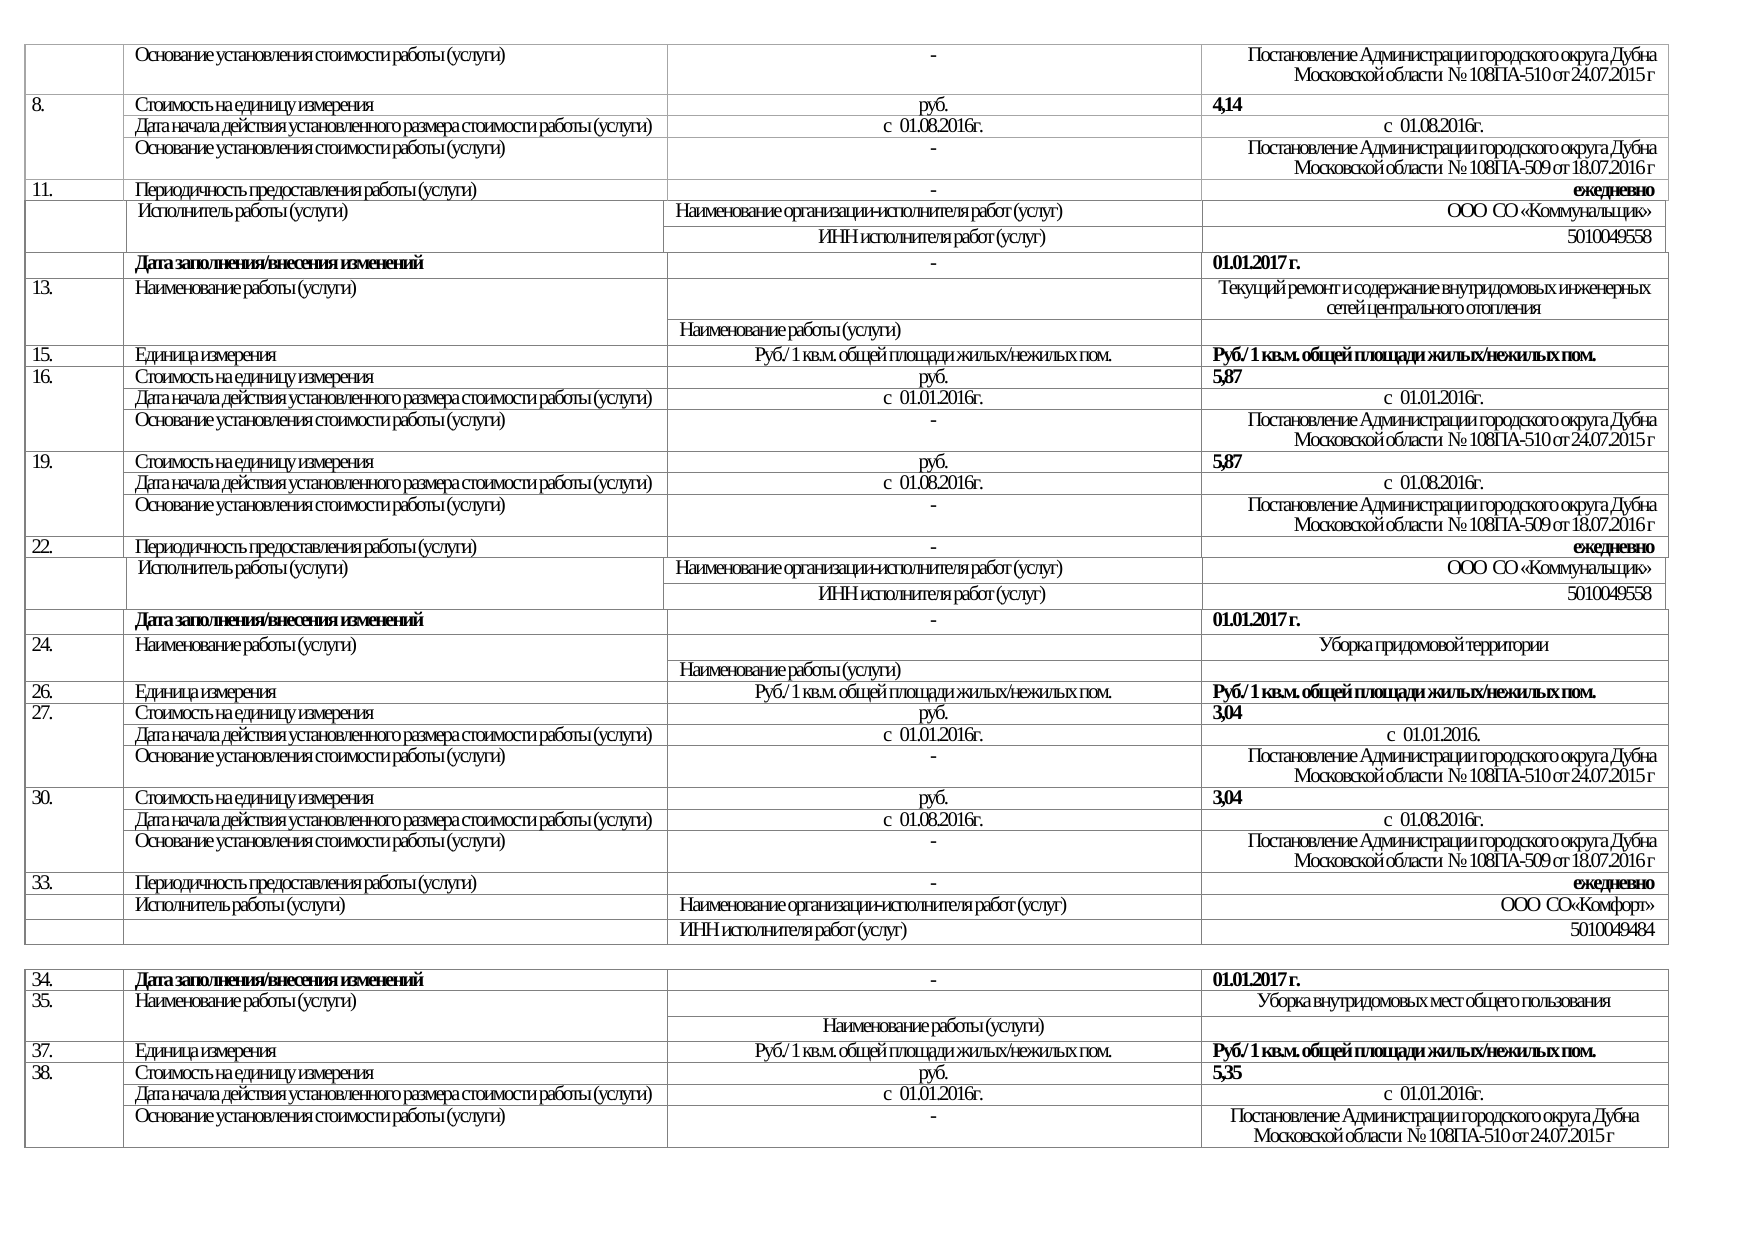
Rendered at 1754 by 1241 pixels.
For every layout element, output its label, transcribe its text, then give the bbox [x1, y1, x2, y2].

table_cell Наименование работы (услуги) [668, 320, 1201, 344]
table_cell - [668, 831, 1201, 872]
table_cell Дата начала действия установленного размера стоимости работы (услуги) [124, 725, 667, 745]
table_cell [668, 279, 1201, 319]
table_cell [26, 558, 126, 609]
table_cell с 01.08.2016г. [1202, 810, 1668, 830]
table_cell ежедневно [1202, 873, 1668, 894]
table_cell [26, 452, 123, 536]
table_cell с 01.01.2016г. [1202, 1085, 1668, 1105]
table_cell ООО СО «Коммунальщик» [1203, 558, 1665, 583]
table_cell с 01.08.2016г. [668, 810, 1201, 830]
table_cell Дата заполнения/внесения изменений [124, 253, 667, 277]
table_cell руб. [668, 95, 1201, 115]
table_cell ежедневно [1202, 537, 1668, 557]
table_cell Наименование работы (услуги) [124, 635, 667, 681]
table_cell Текущий ремонт и содержание внутридомовых инженерных сетей центрального отопления [1202, 279, 1668, 319]
table_cell руб. [668, 452, 1201, 472]
table_cell ООО СО«Комфорт» [1202, 895, 1668, 919]
table_cell 3,04 [1202, 704, 1668, 724]
table_cell Исполнитель работы (услуги) [127, 201, 663, 252]
table_cell [26, 95, 123, 179]
table_cell [26, 537, 123, 557]
table_cell Постановление Администрации городского округа Дубна Московской области № 108ПА-509 от 18.07.2016 г [1202, 495, 1668, 536]
table_cell Стоимость на единицу измерения [124, 788, 667, 809]
table_cell - [668, 1106, 1201, 1147]
table_cell Исполнитель работы (услуги) [124, 895, 667, 919]
table_cell Наименование работы (услуги) [124, 279, 667, 344]
table_cell Постановление Администрации городского округа Дубна Московской области № 108ПА-509 от 18.07.2016 г [1202, 831, 1668, 872]
table_cell ИНН исполнителя работ (услуг) [664, 584, 1202, 609]
table_cell - [668, 873, 1201, 894]
table_cell Наименование работы (услуги) [668, 661, 1201, 681]
table_cell Дата начала действия установленного размера стоимости работы (услуги) [124, 810, 667, 830]
table_cell [26, 873, 123, 894]
table_cell Дата начала действия установленного размера стоимости работы (услуги) [124, 473, 667, 494]
table_cell Основание установления стоимости работы (услуги) [124, 45, 667, 94]
table_cell [668, 991, 1201, 1016]
table_cell Периодичность предоставления работы (услуги) [124, 873, 667, 894]
table_cell Уборка придомовой территории [1202, 635, 1668, 659]
table_cell с 01.08.2016г. [668, 473, 1201, 494]
table_cell Основание установления стоимости работы (услуги) [124, 746, 667, 787]
table_cell - [668, 253, 1201, 277]
table_cell [26, 682, 123, 702]
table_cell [124, 116, 667, 137]
table_cell Стоимость на единицу измерения [124, 367, 667, 387]
table_cell руб. [668, 704, 1201, 724]
table_cell Постановление Администрации городского округа Дубна Московской области № 108ПА-510 от 24.07.2015 г [1202, 45, 1668, 94]
table_cell - [668, 410, 1201, 451]
table_cell руб. [668, 788, 1201, 809]
table_cell [26, 895, 123, 919]
table_cell с 01.01.2016г. [668, 389, 1201, 409]
table_cell ежедневно [1202, 180, 1668, 200]
table_cell [26, 253, 123, 277]
table_cell [26, 367, 123, 451]
table_cell [124, 920, 667, 944]
table_cell Руб./ 1 кв.м. общей площади жилых/нежилых пом. [1202, 682, 1668, 702]
table_cell [26, 704, 123, 787]
table_cell [1202, 661, 1668, 681]
table_cell - [668, 495, 1201, 536]
table_cell 4,14 [1202, 95, 1668, 115]
table_cell - [668, 610, 1201, 634]
table_cell 5,35 [1202, 1063, 1668, 1083]
table_cell Наименование организации-исполнителя работ (услуг) [664, 201, 1202, 226]
table_cell [26, 920, 123, 944]
table_cell Единица измерения [124, 682, 667, 702]
table_cell [26, 279, 123, 344]
table_cell [1202, 1017, 1668, 1041]
table_cell [26, 788, 123, 872]
table_header Дата заполнения/внесения изменений [124, 970, 667, 990]
table_cell - [668, 138, 1201, 179]
table_header - [668, 970, 1201, 990]
table_cell с 01.01.2016. [1202, 725, 1668, 745]
table_cell Постановление Администрации городского округа Дубна Московской области № 108ПА-509 от 18.07.2016 г [1202, 138, 1668, 179]
table_cell с 01.08.2016г. [1202, 473, 1668, 494]
table_cell - [668, 537, 1201, 557]
table_cell с 01.08.2016г. [668, 116, 1201, 137]
table_cell Дата начала действия установленного размера стоимости работы (услуги) [124, 389, 667, 409]
table_cell с 01.01.2016г. [668, 1085, 1201, 1105]
table_cell Наименование организации-исполнителя работ (услуг) [664, 558, 1202, 583]
table_cell руб. [668, 367, 1201, 387]
table_cell с 01.08.2016г. [1202, 116, 1668, 137]
table_cell Основание установления стоимости работы (услуги) [124, 138, 667, 179]
table_cell Единица измерения [124, 1042, 667, 1062]
table_cell Единица измерения [124, 346, 667, 366]
table_cell Основание установления стоимости работы (услуги) [124, 831, 667, 872]
table_cell [26, 1042, 123, 1062]
table_cell Наименование организации-исполнителя работ (услуг) [668, 895, 1201, 919]
table_cell ООО СО «Коммунальщик» [1203, 201, 1665, 226]
table_cell - [668, 45, 1201, 94]
table_cell Руб./ 1 кв.м. общей площади жилых/нежилых пом. [668, 1042, 1201, 1062]
table_cell Уборка внутридомовых мест общего пользования [1202, 991, 1668, 1016]
table_cell 01.01.2017 г. [1202, 253, 1668, 277]
table_cell - [668, 746, 1201, 787]
table_cell [26, 180, 123, 200]
table_cell 5,87 [1202, 367, 1668, 387]
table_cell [124, 1106, 667, 1147]
table_cell Постановление Администрации городского округа Дубна Московской области № 108ПА-510 от 24.07.2015 г [1202, 410, 1668, 451]
table_cell [26, 991, 123, 1041]
table_cell Дата заполнения/внесения изменений [124, 610, 667, 634]
table_cell Руб./ 1 кв.м. общей площади жилых/нежилых пом. [1202, 346, 1668, 366]
table_cell 01.01.2017 г. [1202, 610, 1668, 634]
table_header [26, 970, 123, 990]
table_cell Стоимость на единицу измерения [124, 95, 667, 115]
table_cell руб. [668, 1063, 1201, 1083]
table_cell Руб./ 1 кв.м. общей площади жилых/нежилых пом. [1202, 1042, 1668, 1062]
table_cell 5010049558 [1203, 584, 1665, 609]
table_cell ИНН исполнителя работ (услуг) [668, 920, 1201, 944]
table_cell Наименование работы (услуги) [668, 1017, 1201, 1041]
table_cell Наименование работы (услуги) [124, 991, 667, 1041]
table_cell 5,87 [1202, 452, 1668, 472]
table_cell с 01.01.2016г. [1202, 389, 1668, 409]
table_cell Стоимость на единицу измерения [124, 704, 667, 724]
table_header 01.01.2017 г. [1202, 970, 1668, 990]
table_cell 5010049484 [1202, 920, 1668, 944]
table_cell - [668, 180, 1201, 200]
table_cell [668, 635, 1201, 659]
table_cell 5010049558 [1203, 227, 1665, 252]
table_cell Руб./ 1 кв.м. общей площади жилых/нежилых пом. [668, 682, 1201, 702]
table_cell [1202, 320, 1668, 344]
table_cell Руб./ 1 кв.м. общей площади жилых/нежилых пом. [668, 346, 1201, 366]
table_cell 3,04 [1202, 788, 1668, 809]
table_cell ИНН исполнителя работ (услуг) [664, 227, 1202, 252]
table_cell [26, 201, 126, 252]
table_cell [26, 1063, 123, 1147]
table_cell Исполнитель работы (услуги) [127, 558, 663, 609]
table_cell [26, 610, 123, 634]
table_cell с 01.01.2016г. [668, 725, 1201, 745]
table_cell Постановление Администрации городского округа Дубна Московской области № 108ПА-510 от 24.07.2015 г [1202, 1106, 1668, 1147]
table_cell [26, 635, 123, 681]
table_cell Основание установления стоимости работы (услуги) [124, 495, 667, 536]
table_cell Основание установления стоимости работы (услуги) [124, 410, 667, 451]
table_cell Периодичность предоставления работы (услуги) [124, 537, 667, 557]
table_cell [26, 346, 123, 366]
table_cell Стоимость на единицу измерения [124, 1063, 667, 1083]
table_cell Периодичность предоставления работы (услуги) [124, 180, 667, 200]
table_cell Стоимость на единицу измерения [124, 452, 667, 472]
table_cell Постановление Администрации городского округа Дубна Московской области № 108ПА-510 от 24.07.2015 г [1202, 746, 1668, 787]
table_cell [124, 1085, 667, 1105]
